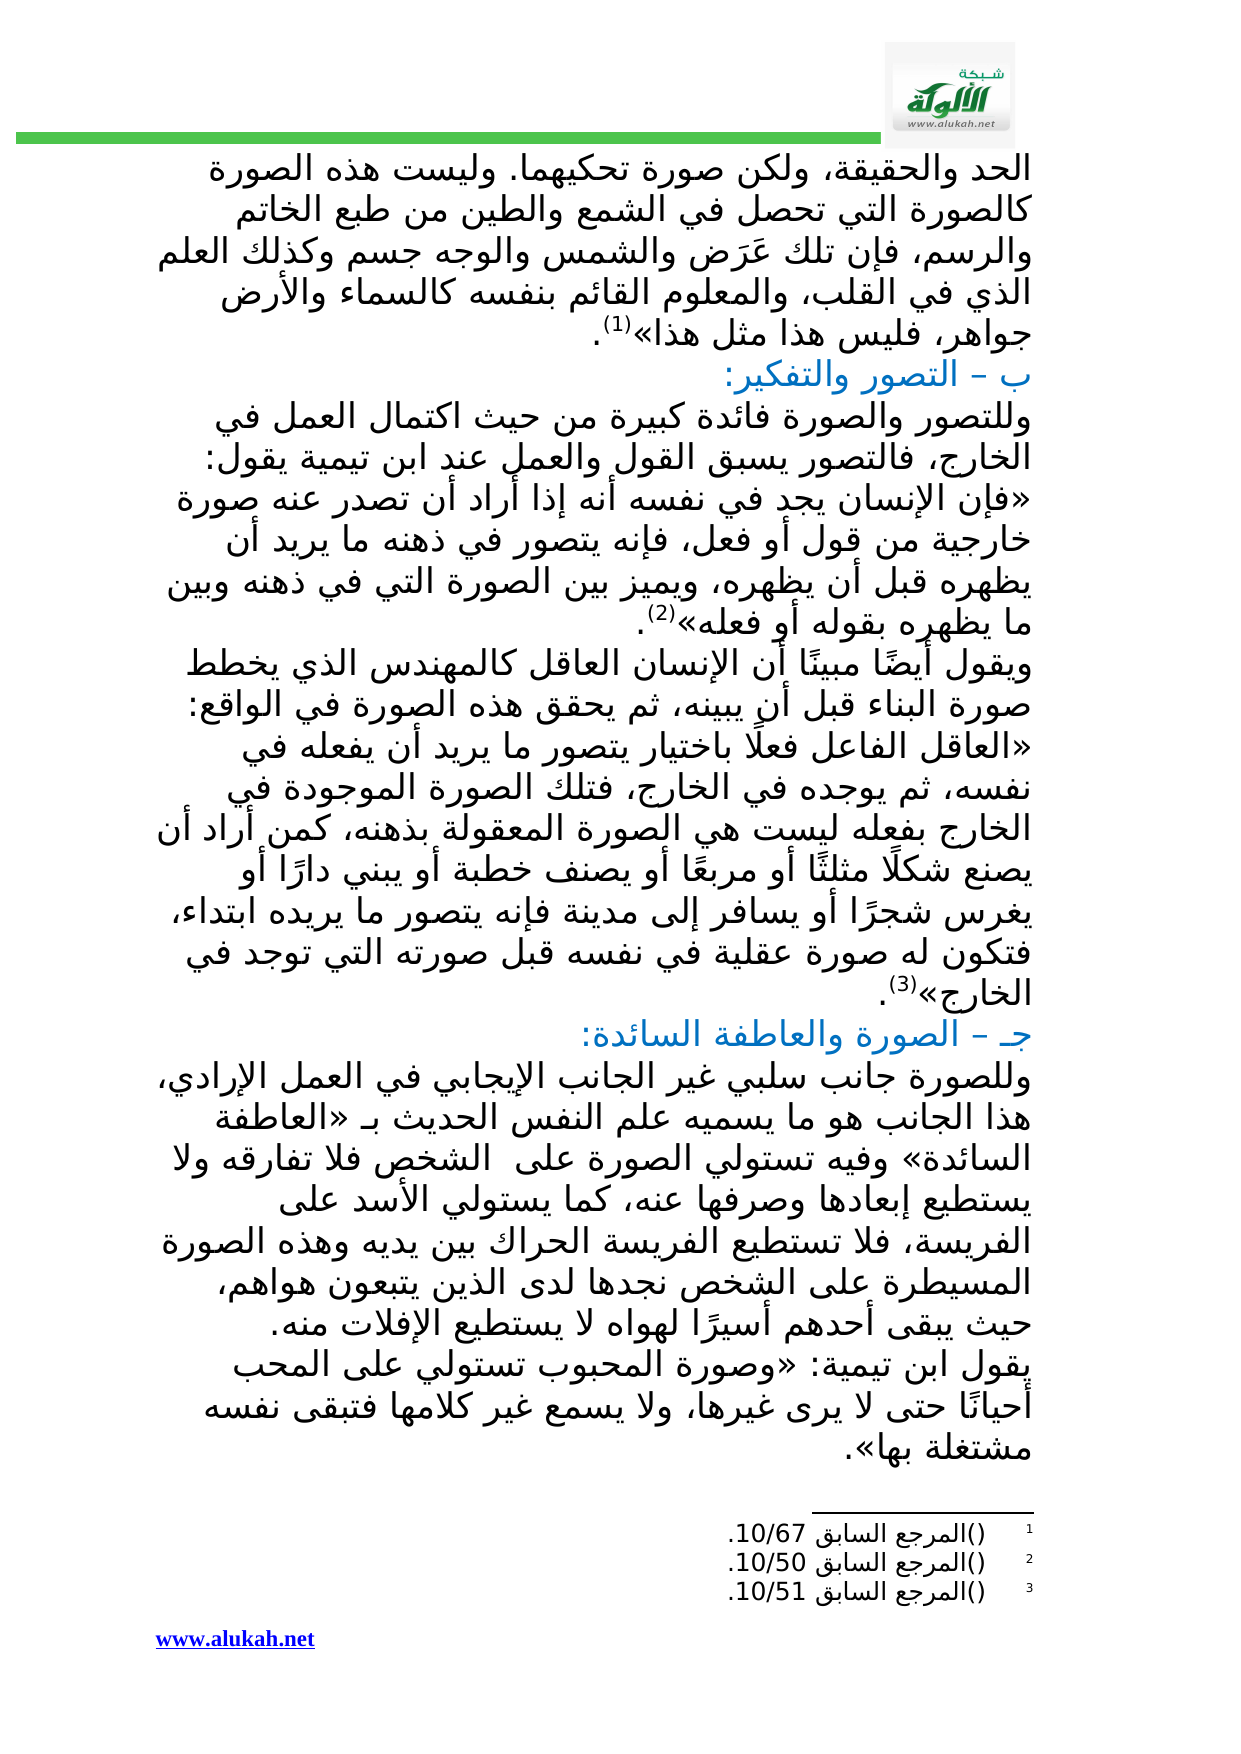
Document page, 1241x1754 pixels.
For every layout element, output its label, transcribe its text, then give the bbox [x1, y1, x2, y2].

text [148, 148, 1033, 354]
text ب – التصور والتفكير: [148, 354, 1033, 395]
text يقول ابن تيمية: «وصورة المحبوب تستولي على المحب أحيانًا حتى لا يرى غيرها، ولا يسمع غير كلامها فتبقى نفسه مشتغلة بها». [148, 1344, 1033, 1468]
text وللصورة جانب سلبي غير الجانب الإيجابي في العمل الإرادي، هذا الجانب هو ما يسميه علم النفس الحديث بـ «العاطفة السائدة» وفيه تستولي الصورة على الشخص فلا تفارقه ولا يستطيع إبعادها وصرفها عنه، كما يستولي الأسد على الفريسة، فلا تستطيع الفريسة الحراك بين يديه وهذه الصورة المسيطرة على الشخص نجدها لدى الذين يتبعون هواهم، حيث يبقى أحدهم أسيرًا لهواه لا يستطيع الإفلات منه. [148, 1055, 1033, 1344]
text وللتصور والصورة فائدة كبيرة من حيث اكتمال العمل في الخارج، فالتصور يسبق القول والعمل عند ابن تيمية يقول: «فإن الإنسان يجد في نفسه أنه إذا أراد أن تصدر عنه صورة خارجية من قول أو فعل، فإنه يتصور في ذهنه ما يريد أن يظهره قبل أن يظهره، ويميز بين الصورة التي في ذهنه وبين ما يظهره بقوله أو فعله»(). [148, 395, 1033, 643]
text ويقول أيضًا مبينًا أن الإنسان العاقل كالمهندس الذي يخطط صورة البناء قبل أن يبينه، ثم يحقق هذه الصورة في الواقع: «العاقل الفاعل فعلًا باختيار يتصور ما يريد أن يفعله في نفسه، ثم يوجده في الخارج، فتلك الصورة الموجودة في الخارج بفعله ليست هي الصورة المعقولة بذهنه، كمن أراد أن يصنع شكلًا مثلثًا أو مربعًا أو يصنف خطبة أو يبني دارًا أو يغرس شجرًا أو يسافر إلى مدينة فإنه يتصور ما يريده ابتداء، فتكون له صورة عقلية في نفسه قبل صورته التي توجد في الخارج»(). [148, 643, 1033, 1014]
text جـ – الصورة والعاطفة السائدة: [148, 1014, 1033, 1055]
